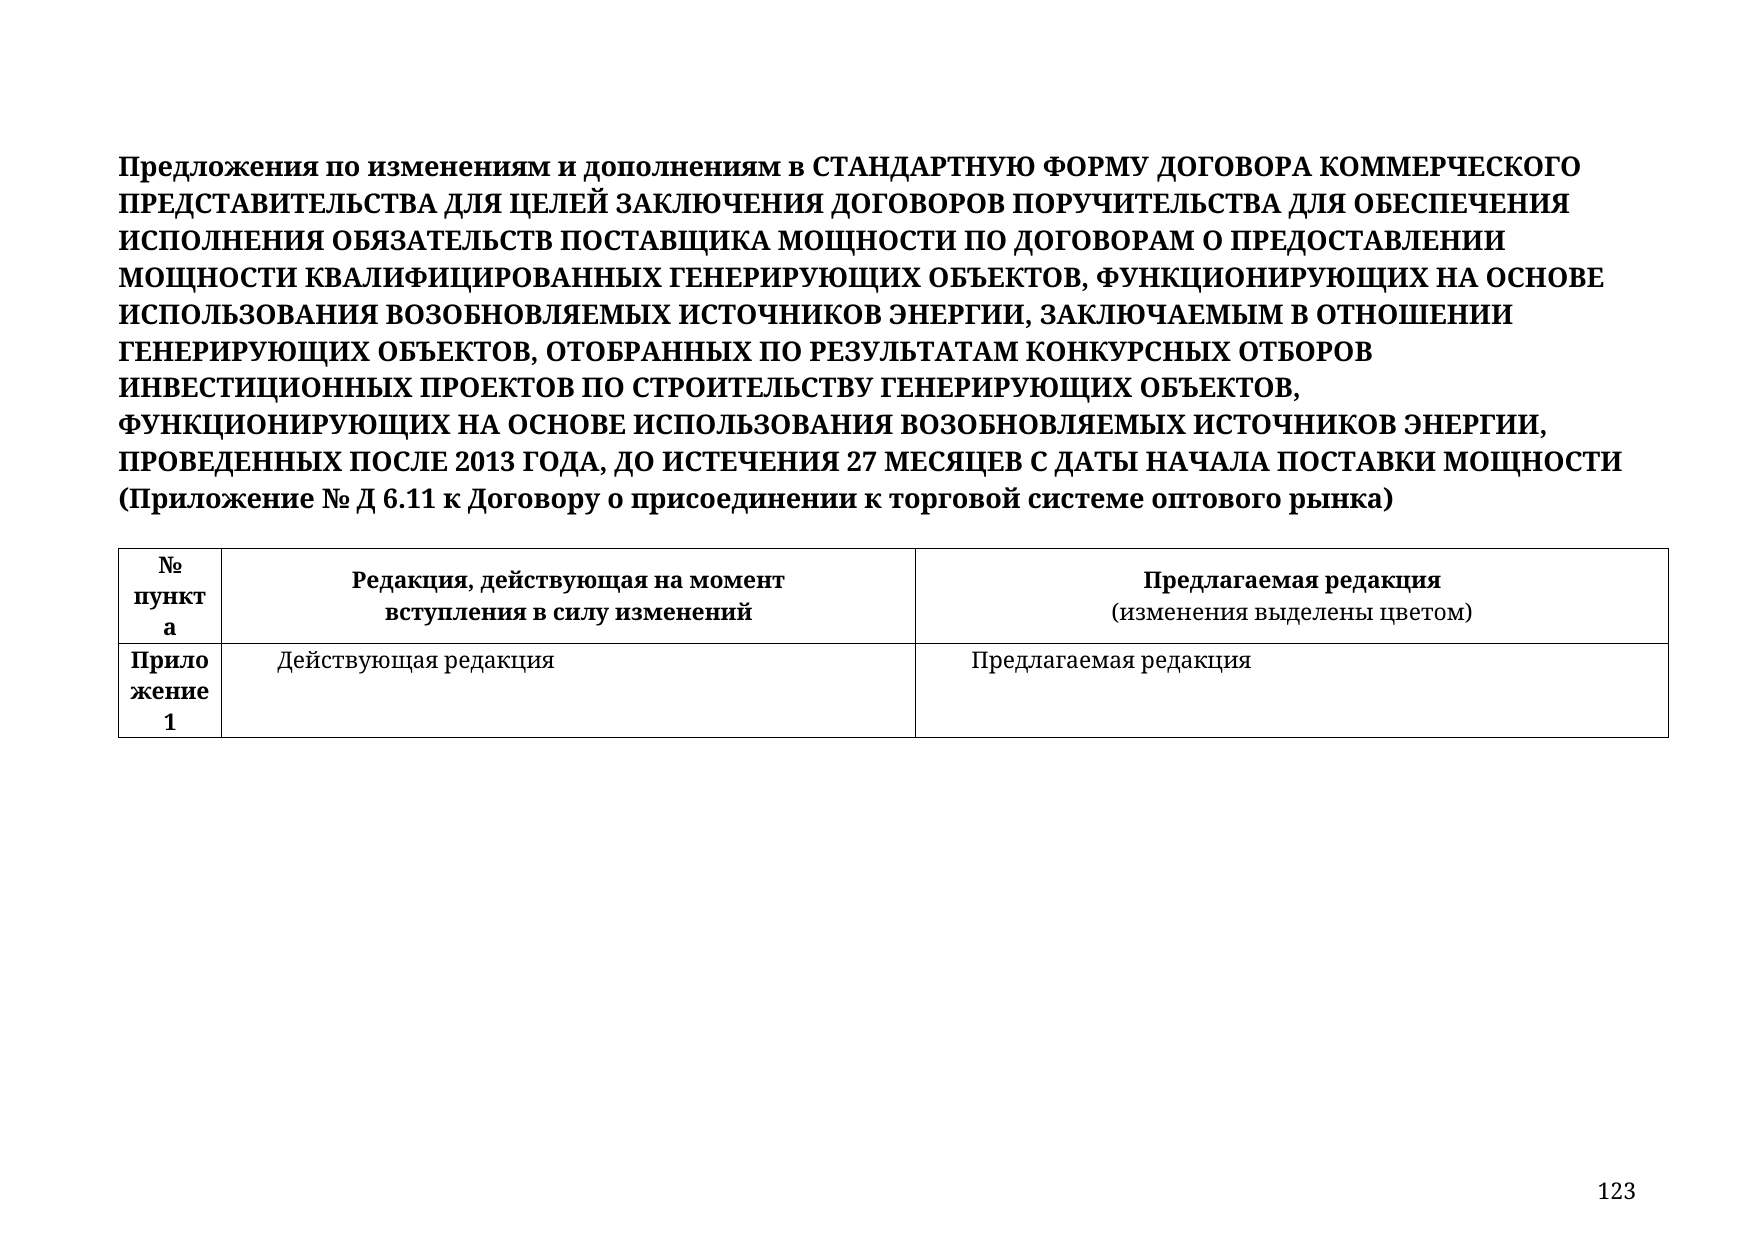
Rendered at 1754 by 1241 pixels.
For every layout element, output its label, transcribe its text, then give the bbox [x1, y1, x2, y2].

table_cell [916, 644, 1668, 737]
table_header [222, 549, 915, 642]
subtitle Предложения по изменениям и дополнениям в СТАНДАРТНУЮ ФОРМУ ДОГОВОРА КОММЕРЧЕСКОГО ПРЕДСТАВИТЕЛЬСТВА ДЛЯ ЦЕЛЕЙ ЗАКЛЮЧЕНИЯ ДОГОВОРОВ ПОРУЧИТЕЛЬСТВА ДЛЯ ОБЕСПЕЧЕНИЯ ИСПОЛНЕНИЯ ОБЯЗАТЕЛЬСТВ ПОСТАВЩИКА МОЩНОСТИ ПО ДОГОВОРАМ О ПРЕДОСТАВЛЕНИИ МОЩНОСТИ КВАЛИФИЦИРОВАННЫХ ГЕНЕРИРУЮЩИХ ОБЪЕКТОВ, ФУНКЦИОНИРУЮЩИХ НА ОСНОВЕ ИСПОЛЬЗОВАНИЯ ВОЗОБНОВЛЯЕМЫХ ИСТОЧНИКОВ ЭНЕРГИИ, ЗАКЛЮЧАЕМЫМ В ОТНОШЕНИИ ГЕНЕРИРУЮЩИХ ОБЪЕКТОВ, ОТОБРАННЫХ ПО РЕЗУЛЬТАТАМ КОНКУРСНЫХ ОТБОРОВ ИНВЕСТИЦИОННЫХ ПРОЕКТОВ ПО СТРОИТЕЛЬСТВУ ГЕНЕРИРУЮЩИХ ОБЪЕКТОВ, ФУНКЦИОНИРУЮЩИХ НА ОСНОВЕ ИСПОЛЬЗОВАНИЯ ВОЗОБНОВЛЯЕМЫХ ИСТОЧНИКОВ ЭНЕРГИИ, ПРОВЕДЕННЫХ ПОСЛЕ 2013 ГОДА, ДО ИСТЕЧЕНИЯ 27 МЕСЯЦЕВ С ДАТЫ НАЧАЛА ПОСТАВКИ МОЩНОСТИ (Приложение № Д 6.11 к Договору о присоединении к торговой системе оптового рынка) [118, 148, 1636, 516]
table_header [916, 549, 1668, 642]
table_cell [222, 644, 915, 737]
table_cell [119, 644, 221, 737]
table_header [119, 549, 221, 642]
